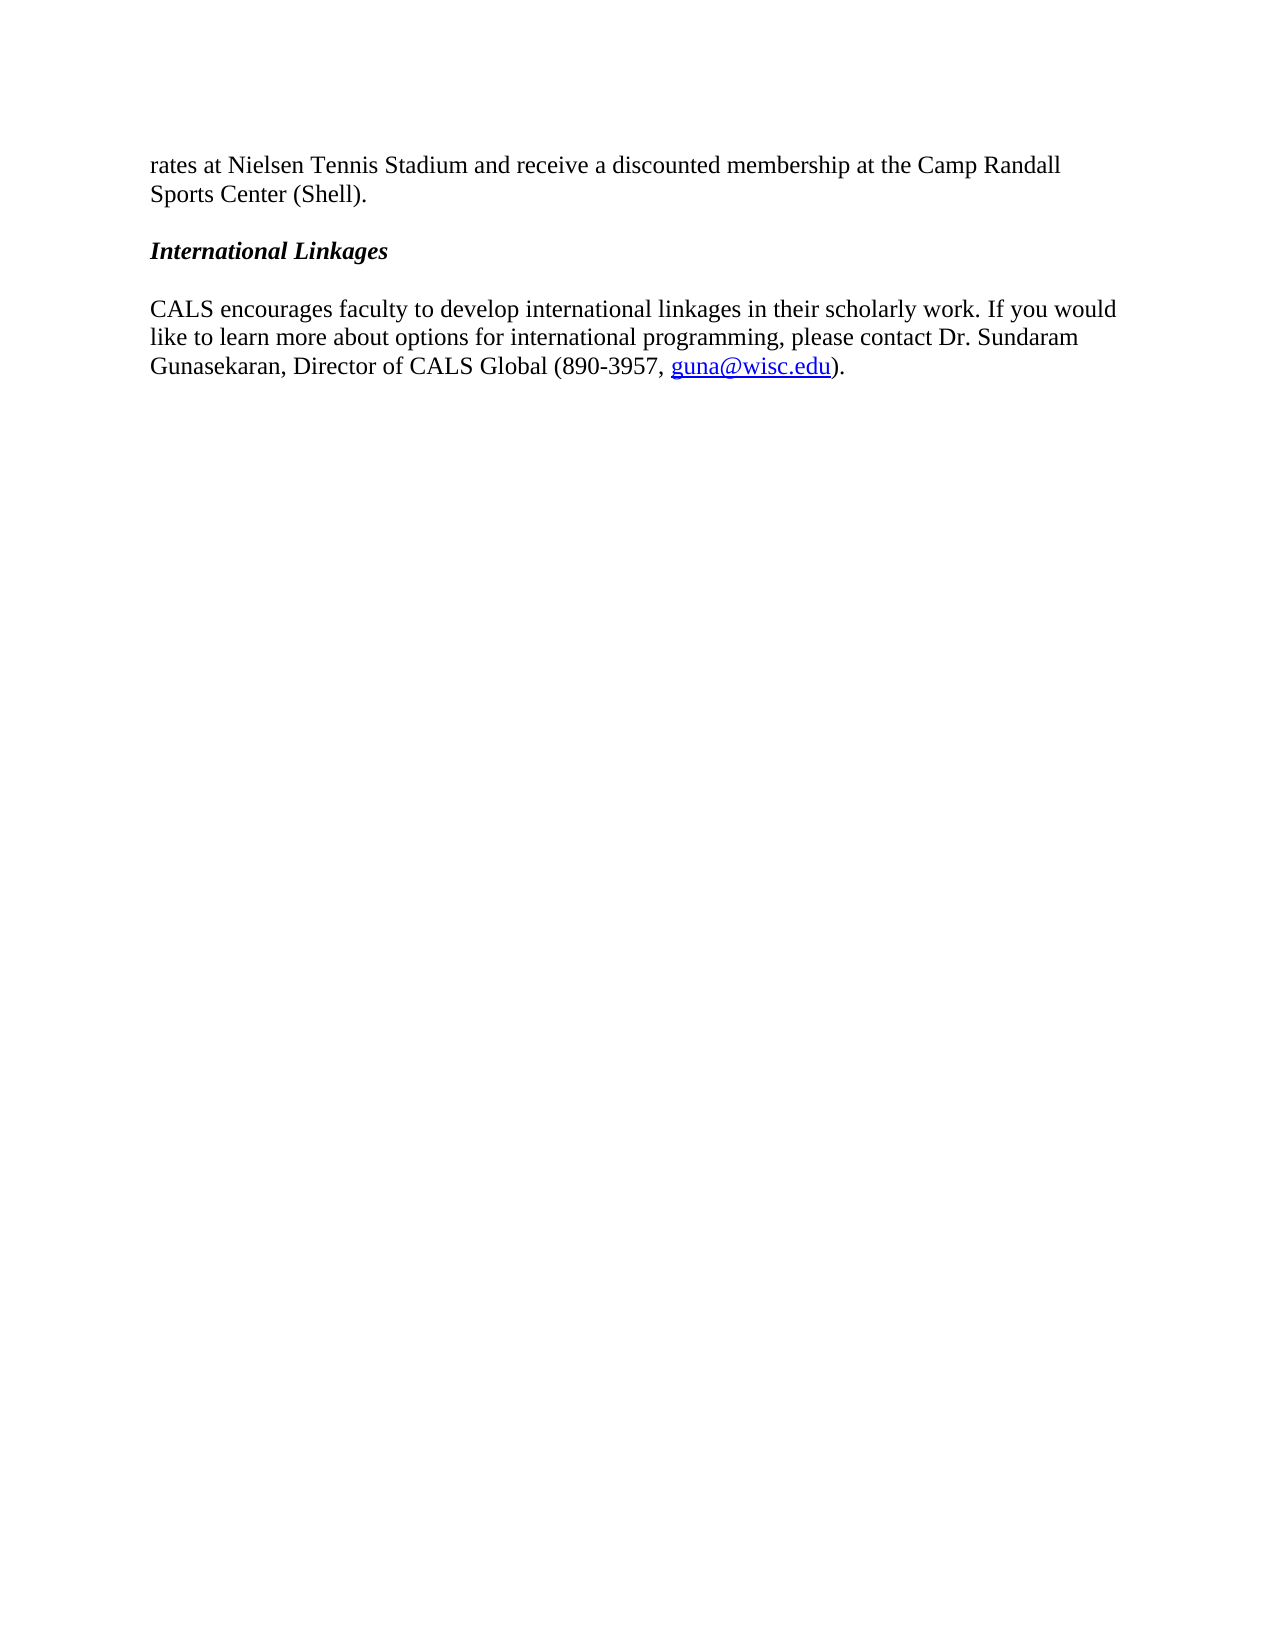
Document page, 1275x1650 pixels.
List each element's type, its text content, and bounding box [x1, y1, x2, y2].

text CALS encourages faculty to develop international linkages in their scholarly work. If you would like to learn more about options for international programming, please contact Dr. Sundaram Gunasekaran, Director of CALS Global (890-3957, guna@wisc.edu). [150, 294, 1125, 380]
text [150, 150, 1125, 207]
text International Linkages [150, 236, 1125, 265]
